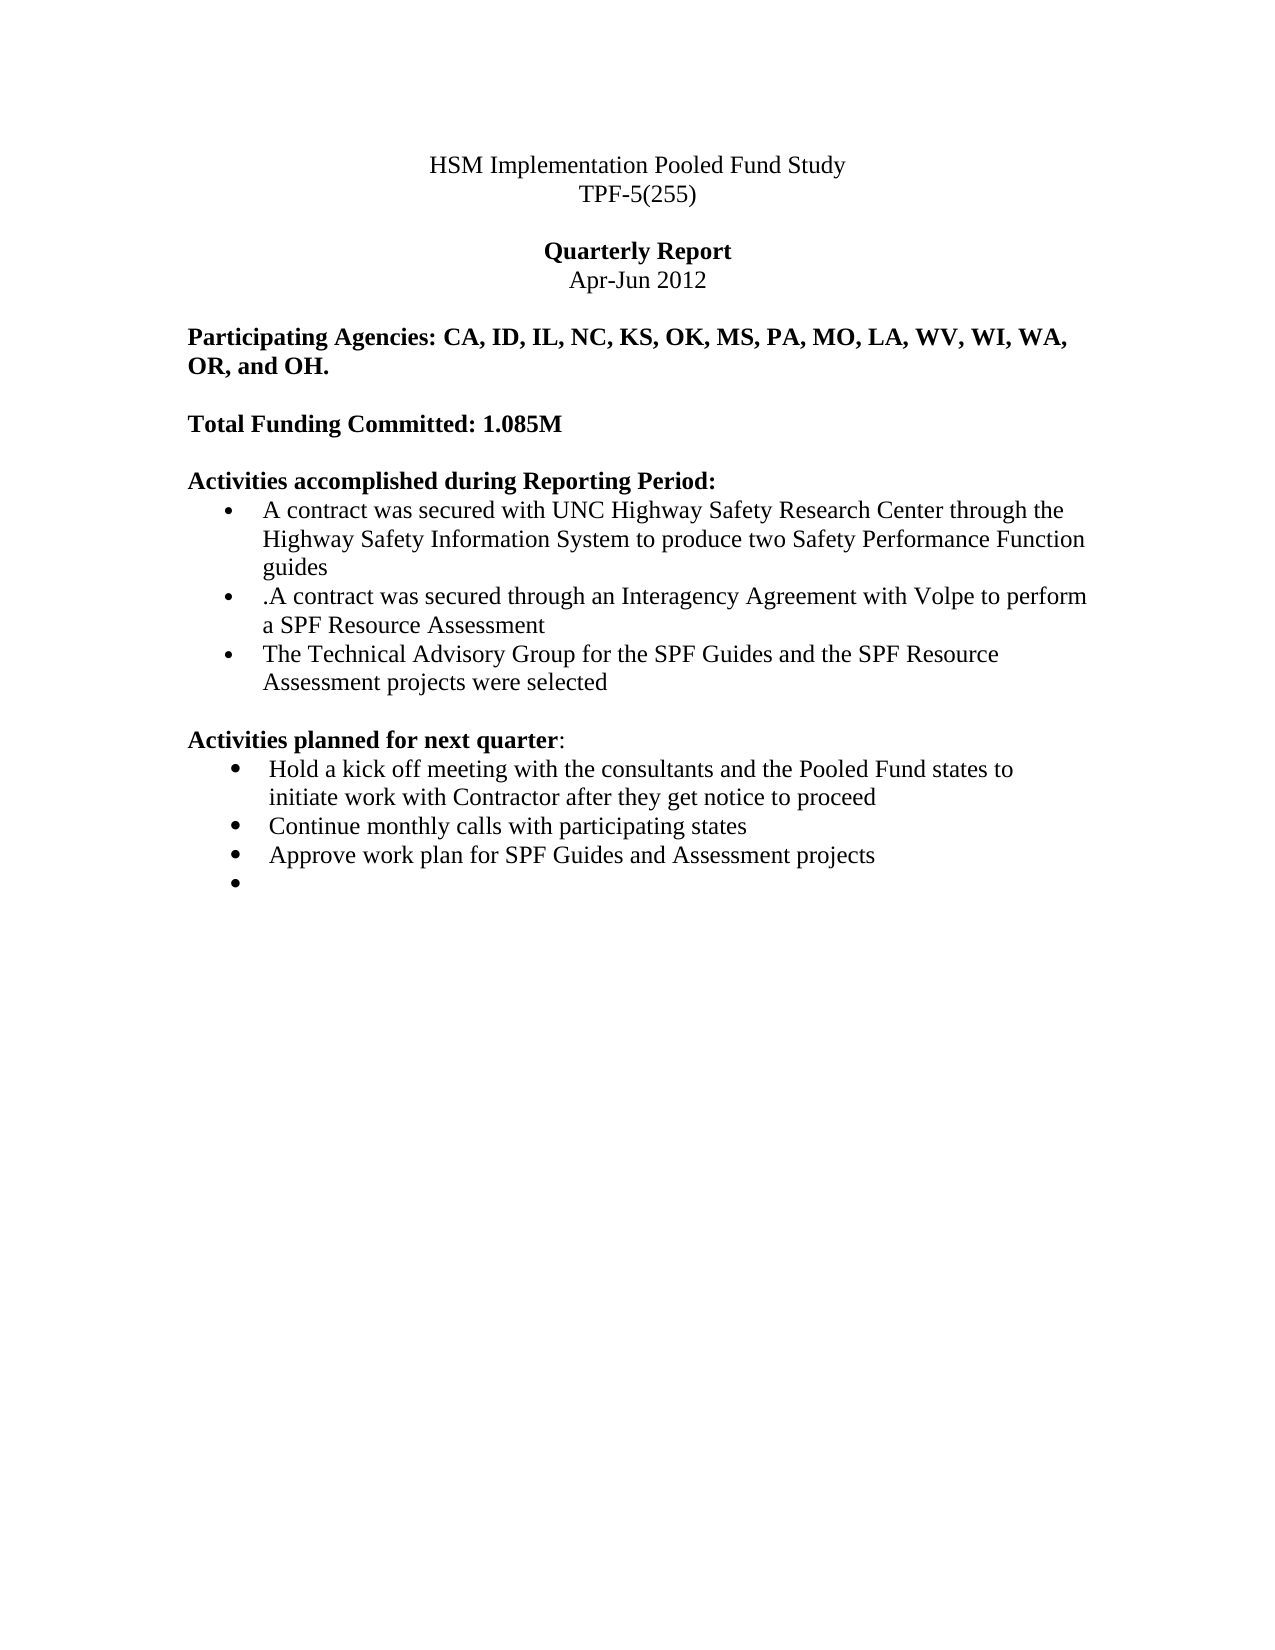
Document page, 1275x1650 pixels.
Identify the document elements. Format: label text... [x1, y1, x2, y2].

list Hold a kick off meeting with the consultants and the Pooled Fund states to initiate work with Contractor after they get notice to proceed [231, 754, 1087, 811]
text Activities accomplished during Reporting Period: [187, 466, 1087, 495]
text Total Funding Committed: 1.085M [187, 409, 1087, 437]
list .A contract was secured through an Interagency Agreement with Volpe to perform a SPF Resource Assessment [225, 581, 1087, 639]
text Apr-Jun 2012 [187, 265, 1087, 294]
list Continue monthly calls with participating states [231, 811, 1087, 840]
list The Technical Advisory Group for the SPF Guides and the SPF Resource Assessment projects were selected [225, 639, 1087, 696]
text TPF-5(255) [187, 179, 1087, 207]
text Participating Agencies: CA, ID, IL, NC, KS, OK, MS, PA, MO, LA, WV, WI, WA, OR, and OH. [187, 322, 1087, 380]
text Activities planned for next quarter: [187, 725, 1087, 754]
text Quarterly Report [187, 236, 1087, 265]
list A contract was secured with UNC Highway Safety Research Center through the Highway Safety Information System to produce two Safety Performance Function guides [225, 495, 1087, 581]
text HSM Implementation Pooled Fund Study [187, 150, 1087, 179]
list Approve work plan for SPF Guides and Assessment projects [231, 840, 1087, 869]
